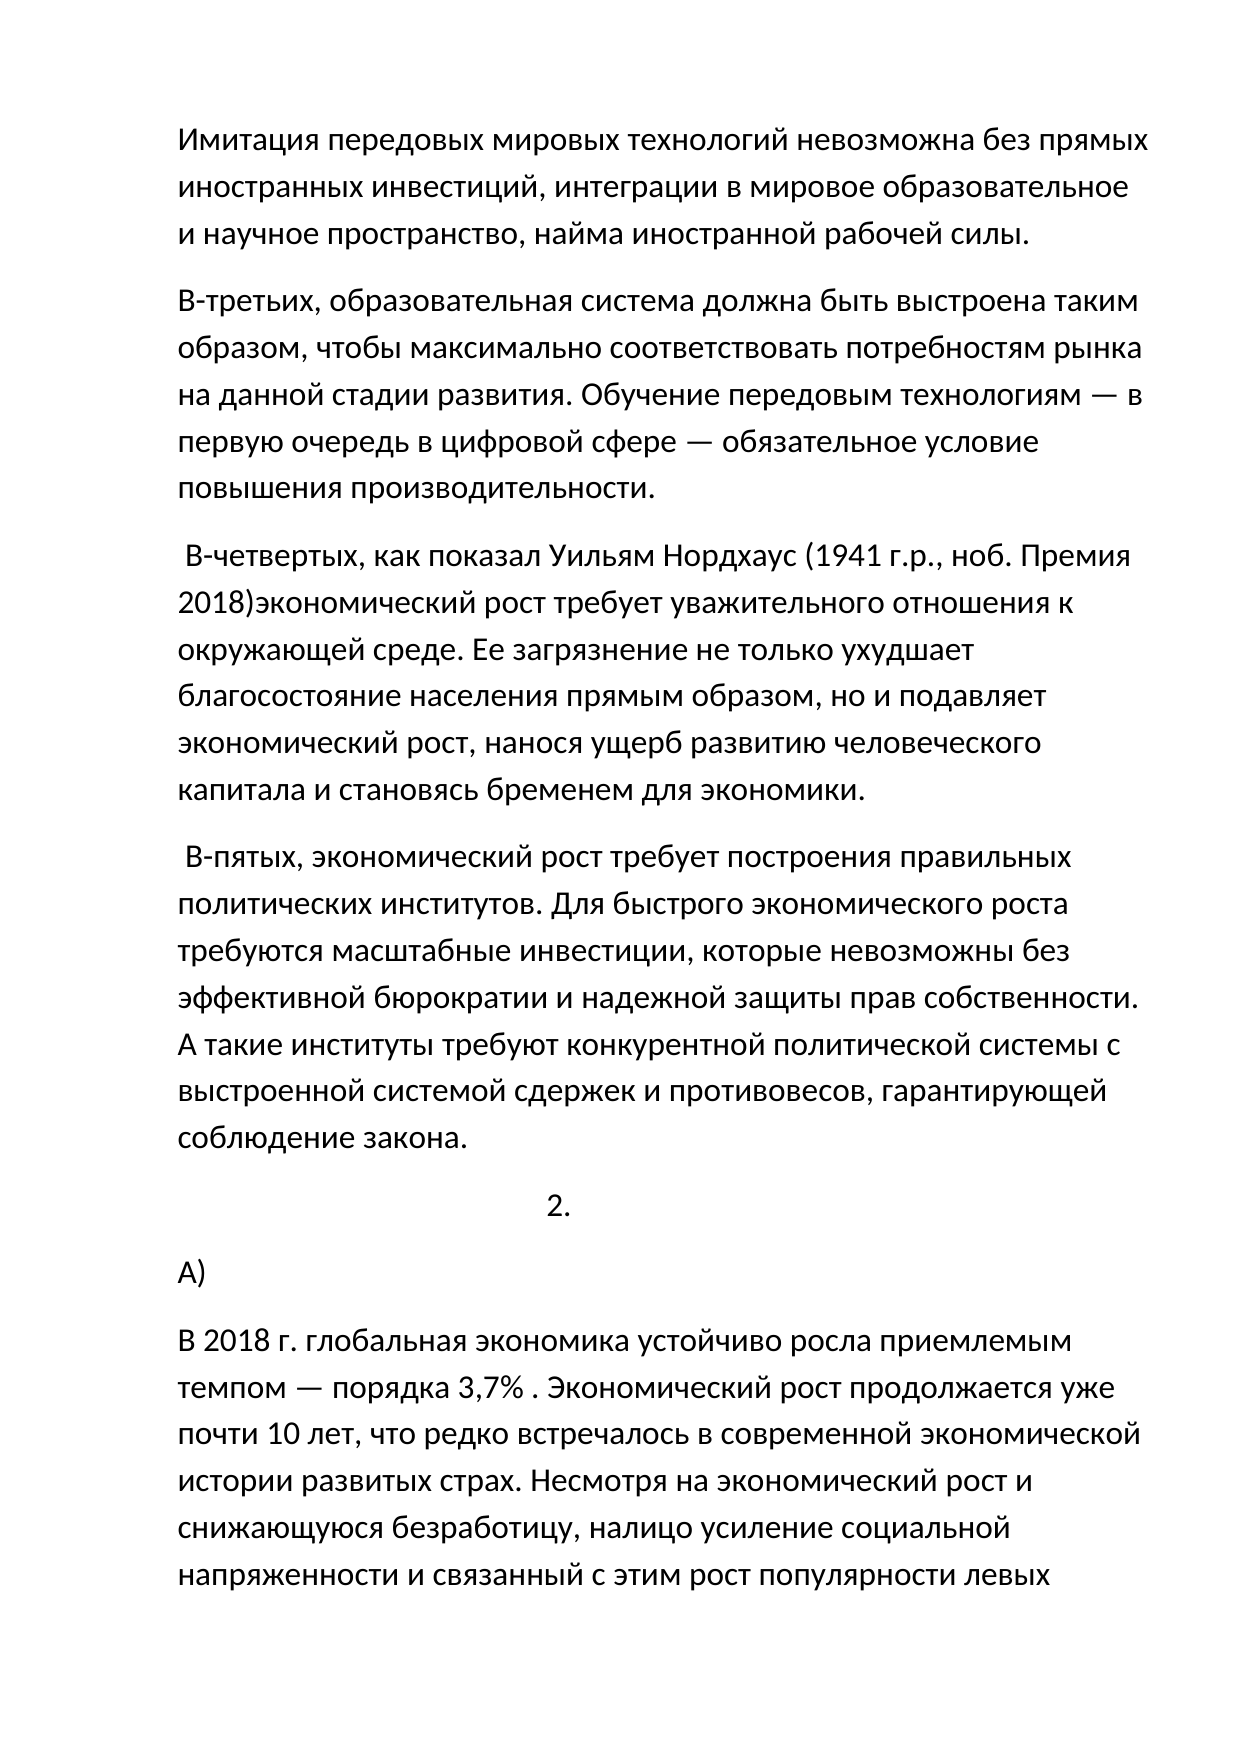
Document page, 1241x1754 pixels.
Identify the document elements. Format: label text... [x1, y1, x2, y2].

text 2. [177, 1184, 1152, 1224]
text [177, 1319, 1152, 1593]
text В-третьих, образовательная система должна быть выстроена таким образом, чтобы максимально соответствовать потребностям рынка на данной стадии развития. Обучение передовым технологиям — в первую очередь в цифровой сфере — обязательное условие повышения производительности. [177, 279, 1152, 507]
text В-пятых, экономический рост требует построения правильных политических институтов. Для быстрого экономического роста требуются масштабные инвестиции, которые невозможны без эффективной бюрократии и надежной защиты прав собственности. А такие институты требуют конкурентной политической системы с выстроенной системой сдержек и противовесов, гарантирующей соблюдение закона. [177, 835, 1152, 1157]
text В-четвертых, как показал Уильям Нордхаус (1941 г.р., ноб. Премия 2018)экономический рост требует уважительного отношения к окружающей среде. Ее загрязнение не только ухудшает благосостояние населения прямым образом, но и подавляет экономический рост, нанося ущерб развитию человеческого капитала и становясь бременем для экономики. [177, 534, 1152, 808]
text А) [177, 1251, 1152, 1292]
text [177, 118, 1152, 252]
